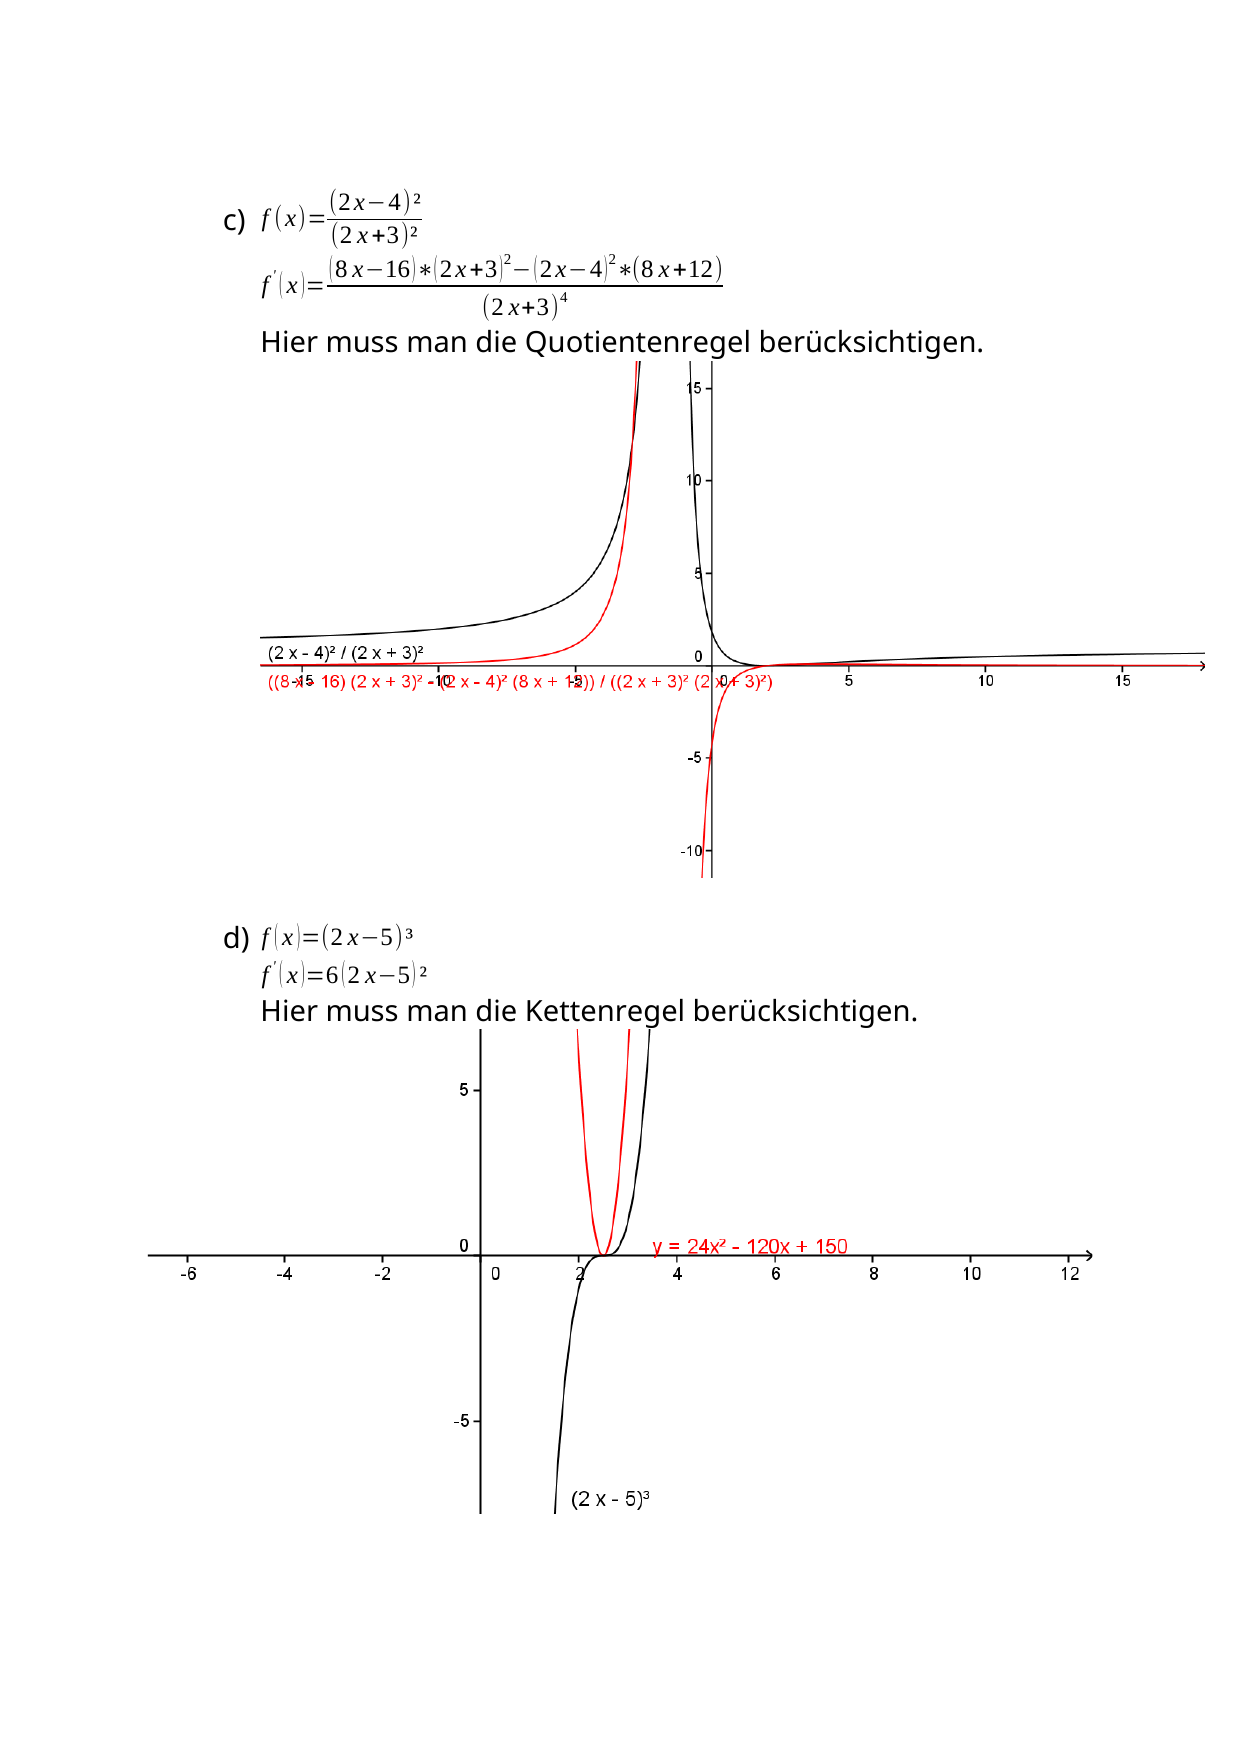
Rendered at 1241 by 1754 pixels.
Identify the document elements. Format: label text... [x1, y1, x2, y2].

list Hier muss man die Quotientenregel berücksichtigen. [260, 321, 1093, 361]
list Hier muss man die Kettenregel berücksichtigen. [260, 990, 1093, 1029]
